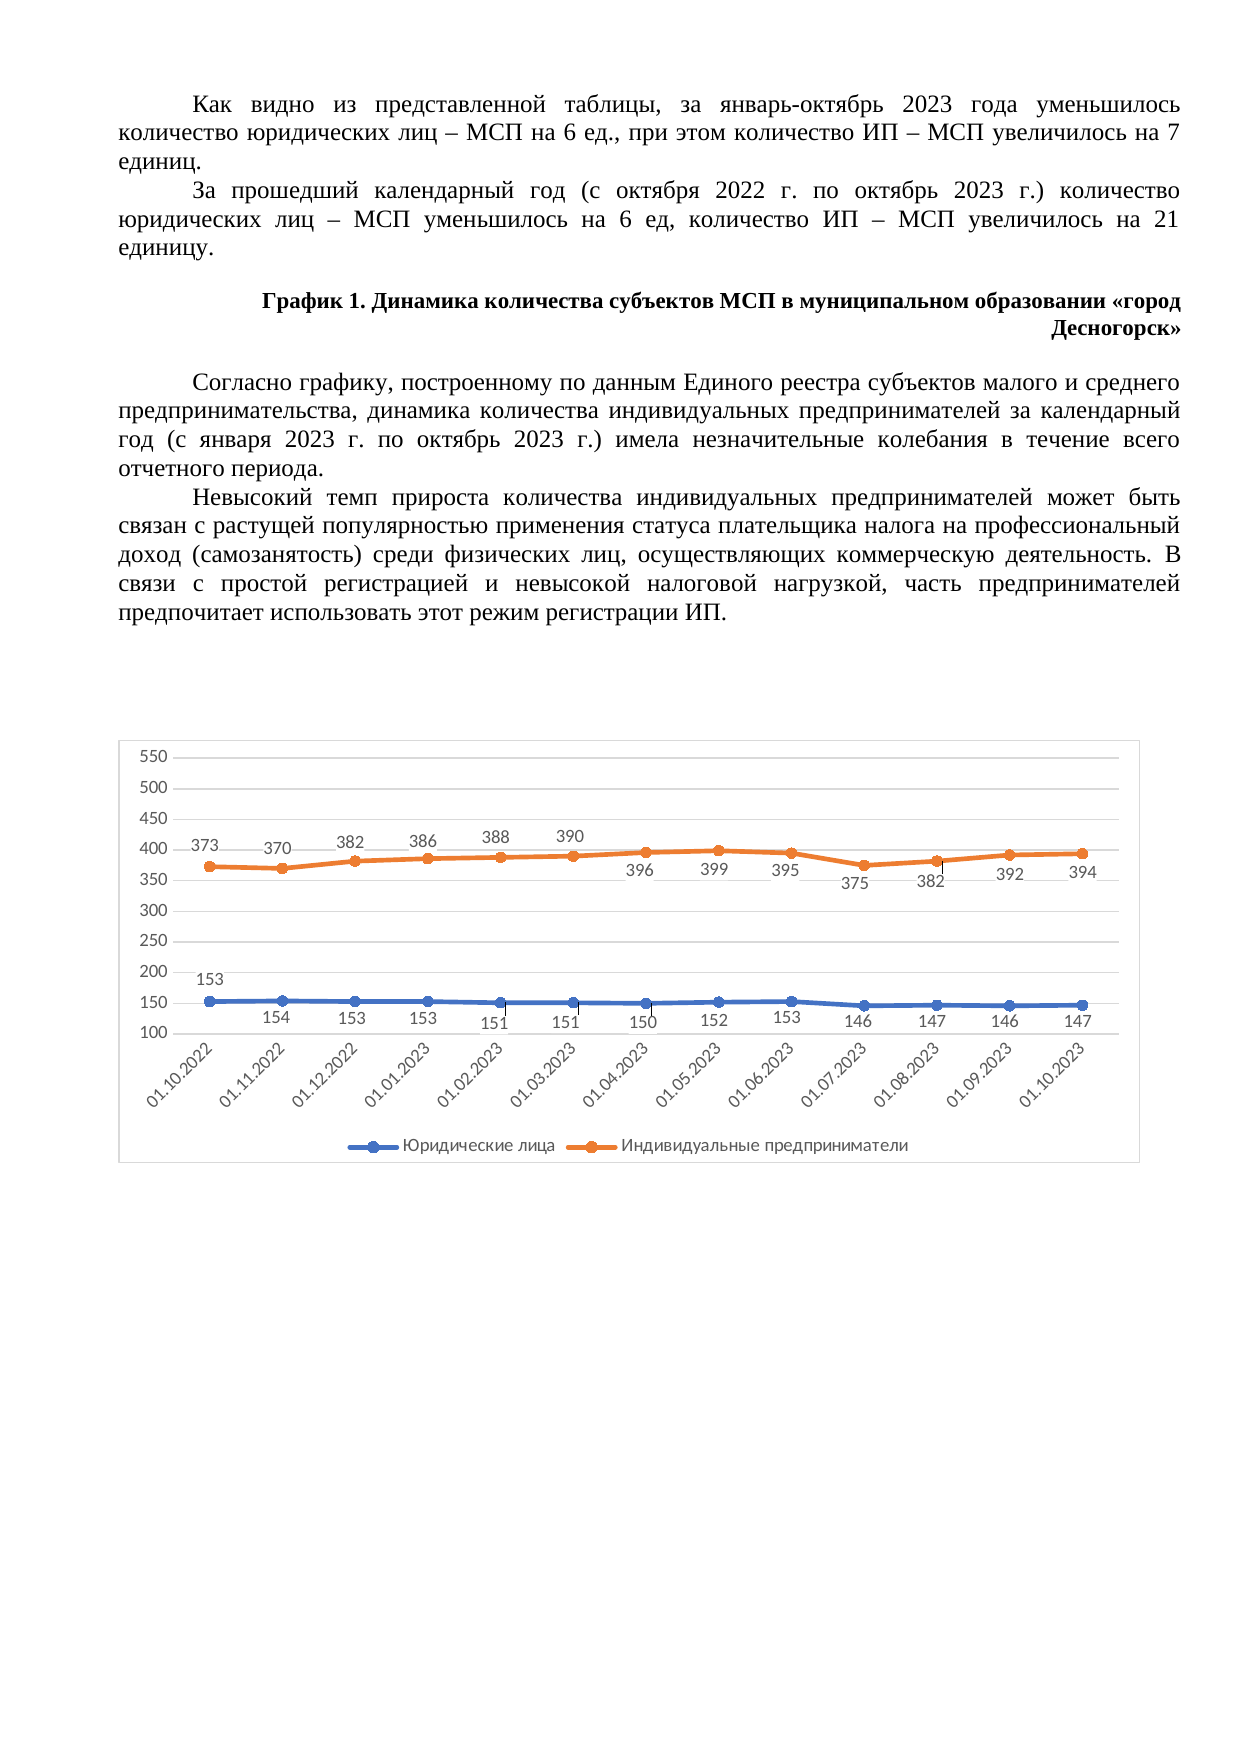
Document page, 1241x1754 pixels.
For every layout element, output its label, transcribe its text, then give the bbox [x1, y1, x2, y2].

text За прошедший календарный год (с октября 2022 г. по октябрь 2023 г.) количество юридических лиц – МСП уменьшилось на 6 ед, количество ИП – МСП увеличилось на 21 единицу. [118, 175, 1181, 261]
text Как видно из представленной таблицы, за январь-октябрь 2023 года уменьшилось количество юридических лиц – МСП на 6 ед., при этом количество ИП – МСП увеличилось на 7 единиц. [118, 89, 1181, 175]
text Согласно графику, построенному по данным Единого реестра субъектов малого и среднего предпринимательства, динамика количества индивидуальных предпринимателей за календарный год (с января 2023 г. по октябрь 2023 г.) имела незначительные колебания в течение всего отчетного периода. [118, 367, 1181, 482]
text Невысокий темп прироста количества индивидуальных предпринимателей может быть связан с растущей популярностью применения статуса плательщика налога на профессиональный доход (самозанятость) среди физических лиц, осуществляющих коммерческую деятельность. В связи с простой регистрацией и невысокой налоговой нагрузкой, часть предпринимателей предпочитает использовать этот режим регистрации ИП. [118, 482, 1181, 625]
text График 1. Динамика количества субъектов МСП в муниципальном образовании «город Десногорск» [118, 287, 1181, 340]
